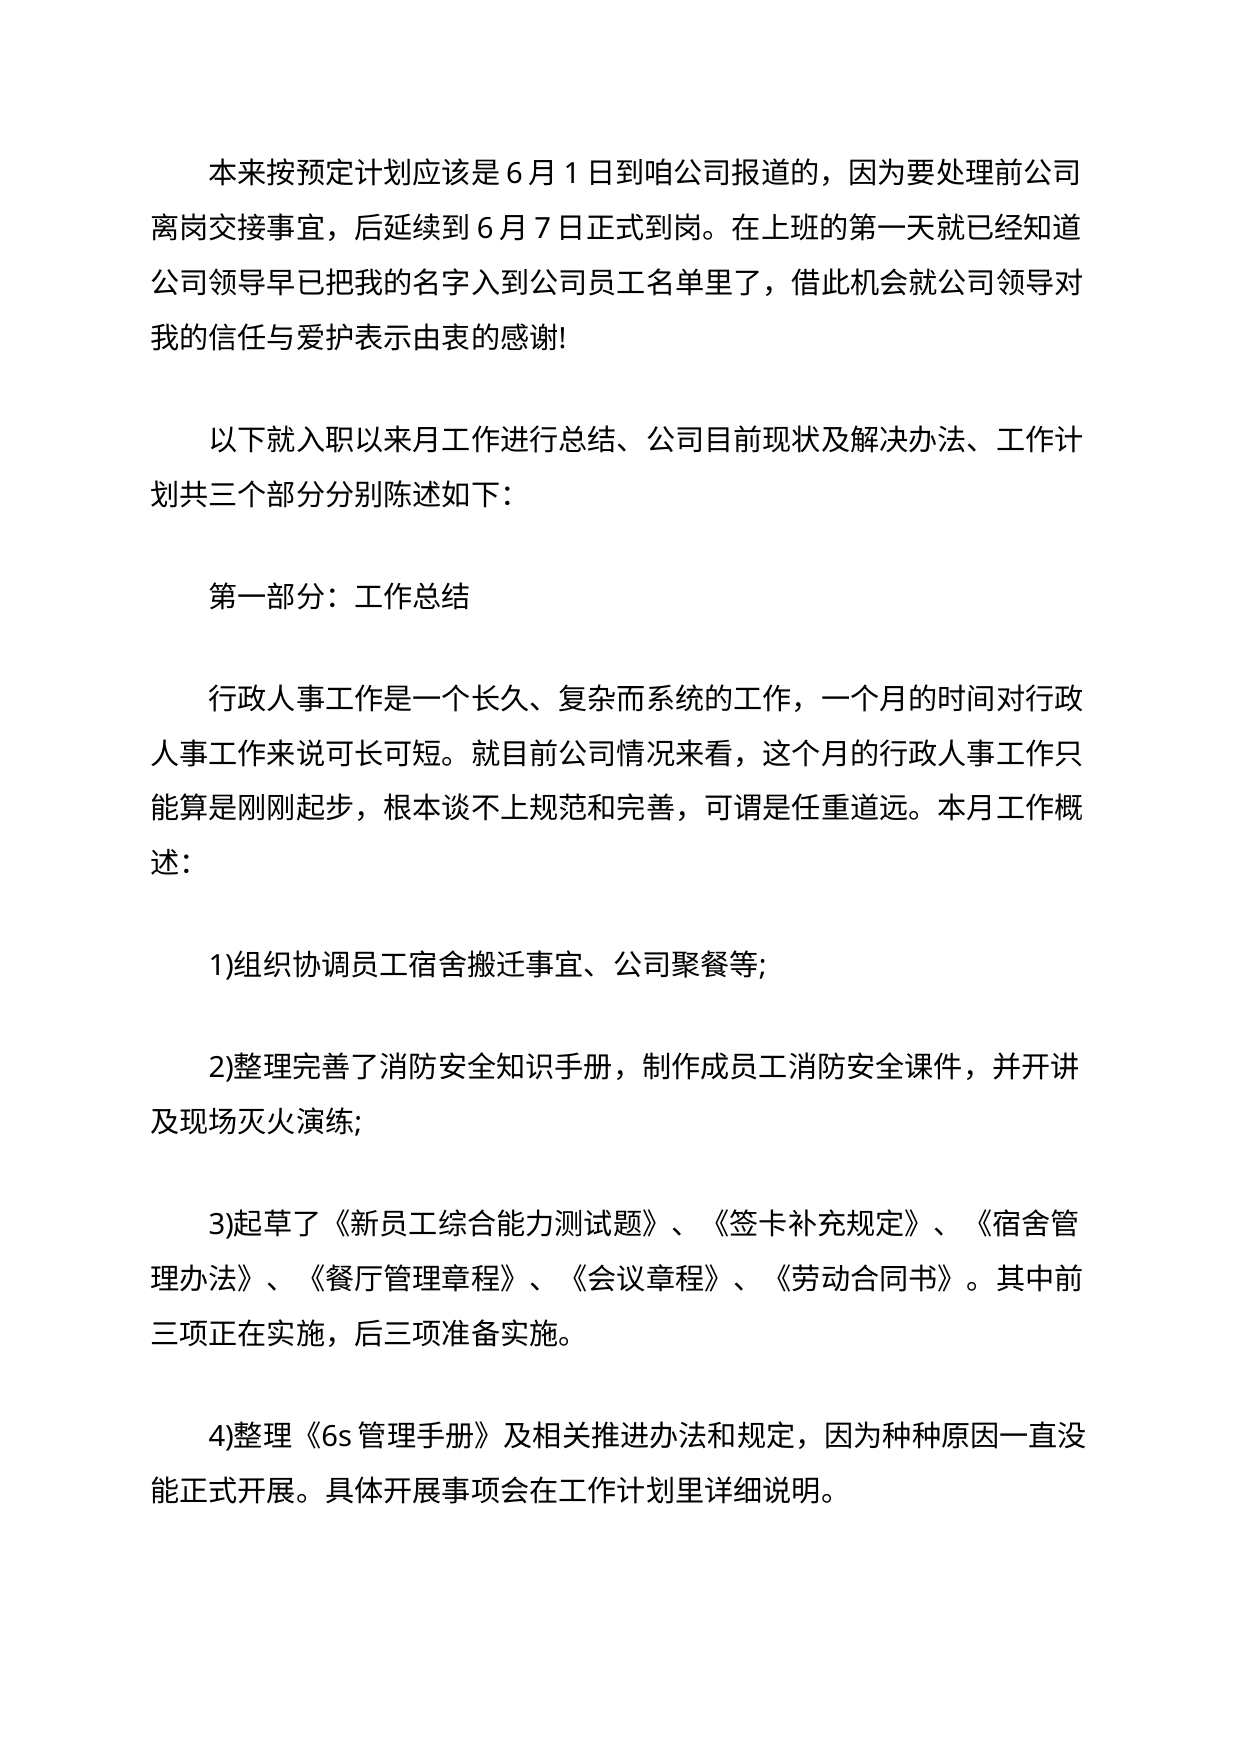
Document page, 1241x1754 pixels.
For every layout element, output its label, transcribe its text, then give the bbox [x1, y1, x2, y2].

text 行政人事工作是一个长久、复杂而系统的工作，一个月的时间对行政人事工作来说可长可短。就目前公司情况来看，这个月的行政人事工作只能算是刚刚起步，根本谈不上规范和完善，可谓是任重道远。本月工作概述： [150, 675, 1090, 882]
text 3)起草了《新员工综合能力测试题》、《签卡补充规定》、《宿舍管理办法》、《餐厅管理章程》、《会议章程》、《劳动合同书》。其中前三项正在实施，后三项准备实施。 [150, 1201, 1090, 1353]
text 本来按预定计划应该是6月1日到咱公司报道的，因为要处理前公司离岗交接事宜，后延续到6月7日正式到岗。在上班的第一天就已经知道公司领导早已把我的名字入到公司员工名单里了，借此机会就公司领导对我的信任与爱护表示由衷的感谢! [150, 150, 1090, 357]
text 2)整理完善了消防安全知识手册，制作成员工消防安全课件，并开讲及现场灭火演练; [150, 1044, 1090, 1141]
text 1)组织协调员工宿舍搬迁事宜、公司聚餐等; [150, 942, 1090, 984]
text 4)整理《6s管理手册》及相关推进办法和规定，因为种种原因一直没能正式开展。具体开展事项会在工作计划里详细说明。 [150, 1412, 1090, 1510]
text 以下就入职以来月工作进行总结、公司目前现状及解决办法、工作计划共三个部分分别陈述如下： [150, 417, 1090, 514]
text 第一部分：工作总结 [150, 573, 1090, 616]
